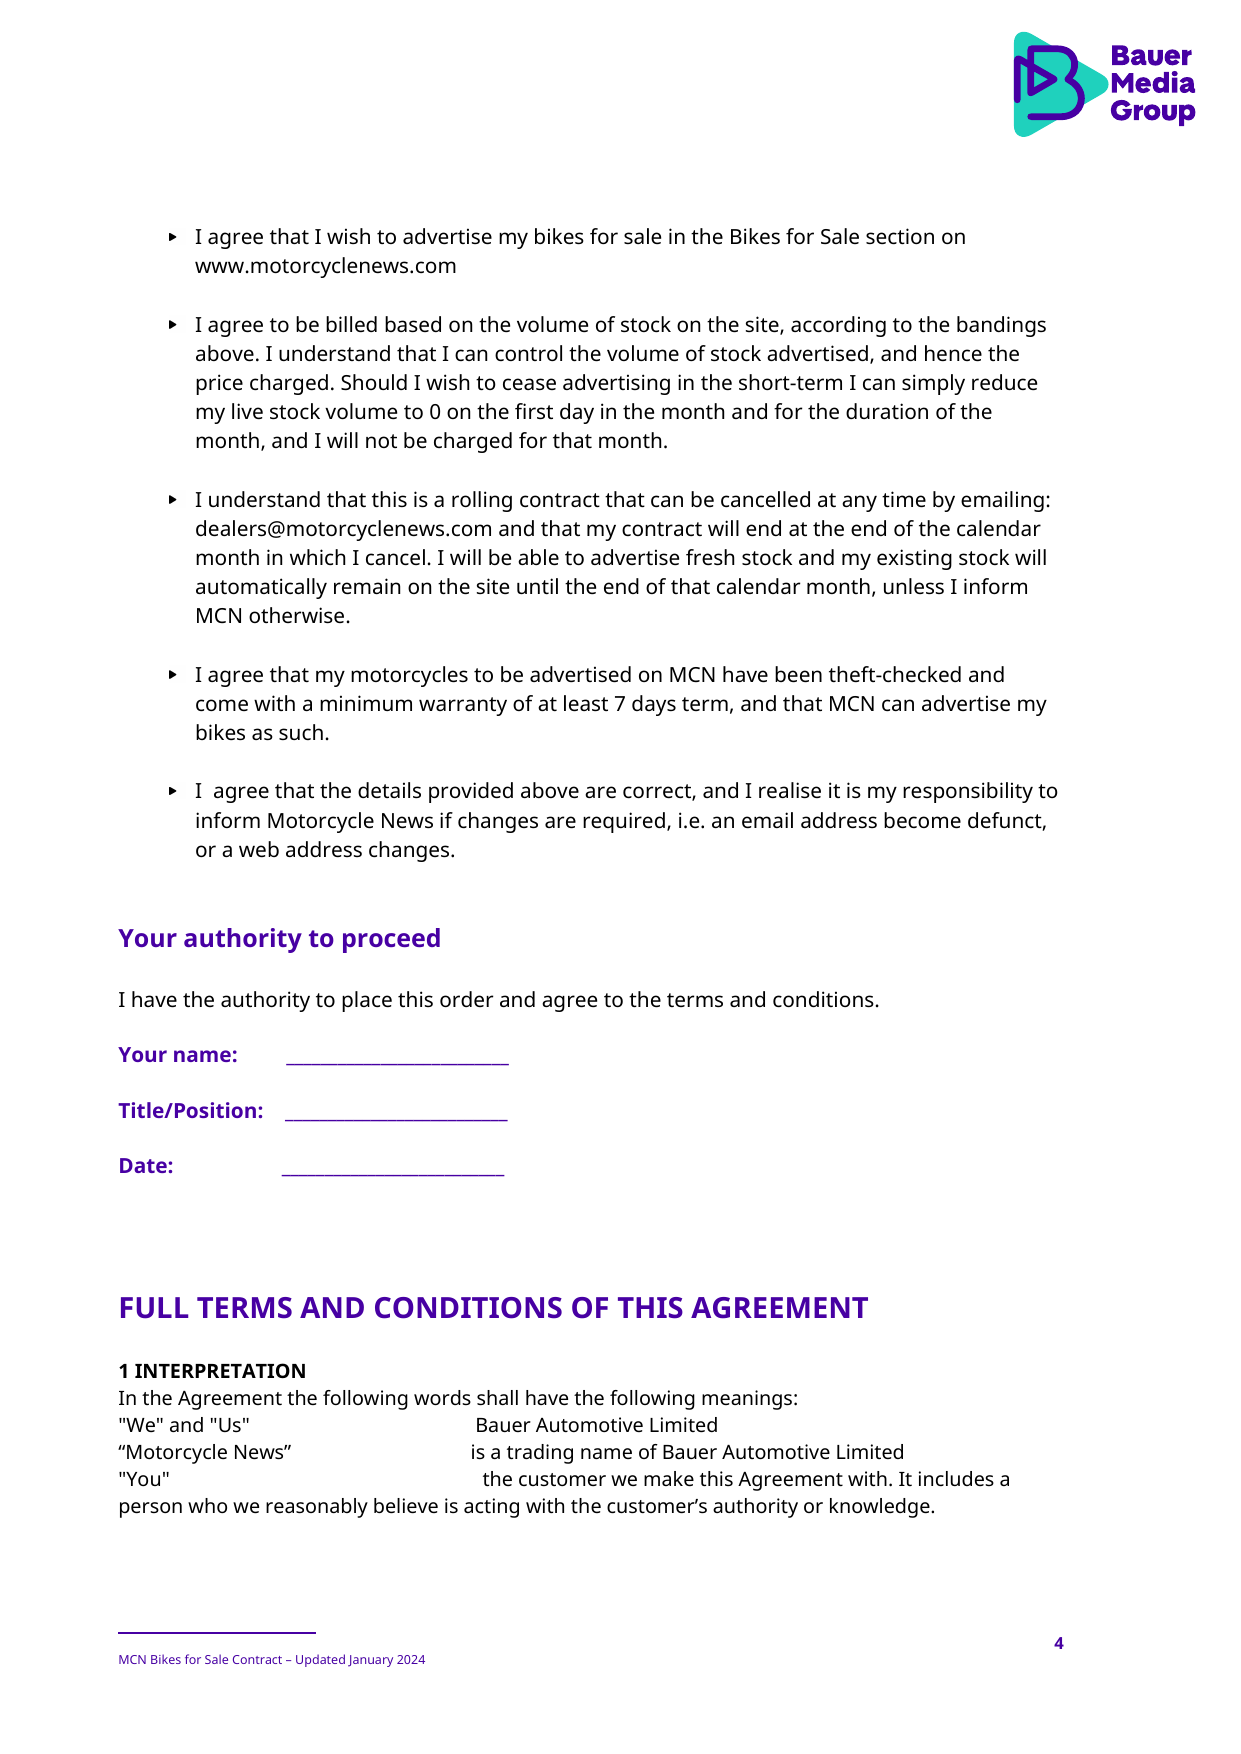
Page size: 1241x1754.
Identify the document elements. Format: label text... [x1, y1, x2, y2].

text Your name: __________________________ [118, 1040, 1063, 1069]
picture [169, 782, 186, 799]
text Title/Position: __________________________ [118, 1096, 1063, 1124]
text “Motorcycle News” is a trading name of Bauer Automotive Limited [118, 1438, 1063, 1465]
list I agree that my motorcycles to be advertised on MCN have been theft-checked and come with a minimum warranty of at least 7 days term, and that MCN can advertise my bikes as such. [168, 659, 1063, 746]
text FULL TERMS AND CONDITIONS OF THIS AGREEMENT [118, 1287, 1063, 1327]
text "We" and "Us" Bauer Automotive Limited [118, 1411, 1063, 1438]
picture [169, 665, 186, 683]
list I understand that this is a rolling contract that can be cancelled at any time by emailing: dealers@motorcyclenews.com and that my contract will end at the end of the calendar month in which I cancel. I will be able to advertise fresh stock and my existing stock will automatically remain on the site until the end of that calendar month, unless I inform MCN otherwise. [168, 484, 1063, 630]
picture [169, 315, 186, 333]
text 1 INTERPRETATION [118, 1357, 1063, 1384]
text "You" the customer we make this Agreement with. It includes a person who we reasonably believe is acting with the customer’s authority or knowledge. [118, 1465, 1063, 1519]
text Your authority to proceed [118, 921, 1063, 955]
list I agree that I wish to advertise my bikes for sale in the Bikes for Sale section on www.motorcyclenews.com [168, 221, 1063, 309]
picture [169, 228, 186, 245]
picture [169, 490, 186, 508]
list I agree that the details provided above are correct, and I realise it is my responsibility to inform Motorcycle News if changes are required, i.e. an email address become defunct, or a web address changes. [168, 776, 1063, 863]
text I have the authority to place this order and agree to the terms and conditions. [118, 985, 1063, 1013]
text In the Agreement the following words shall have the following meanings: [118, 1384, 1063, 1411]
text Date: __________________________ [118, 1151, 1063, 1179]
list I agree to be billed based on the volume of stock on the site, according to the bandings above. I understand that I can control the volume of stock advertised, and hence the price charged. Should I wish to cease advertising in the short-term I can simply reduce my live stock volume to 0 on the first day in the month and for the duration of the month, and I will not be charged for that month. [168, 309, 1063, 455]
